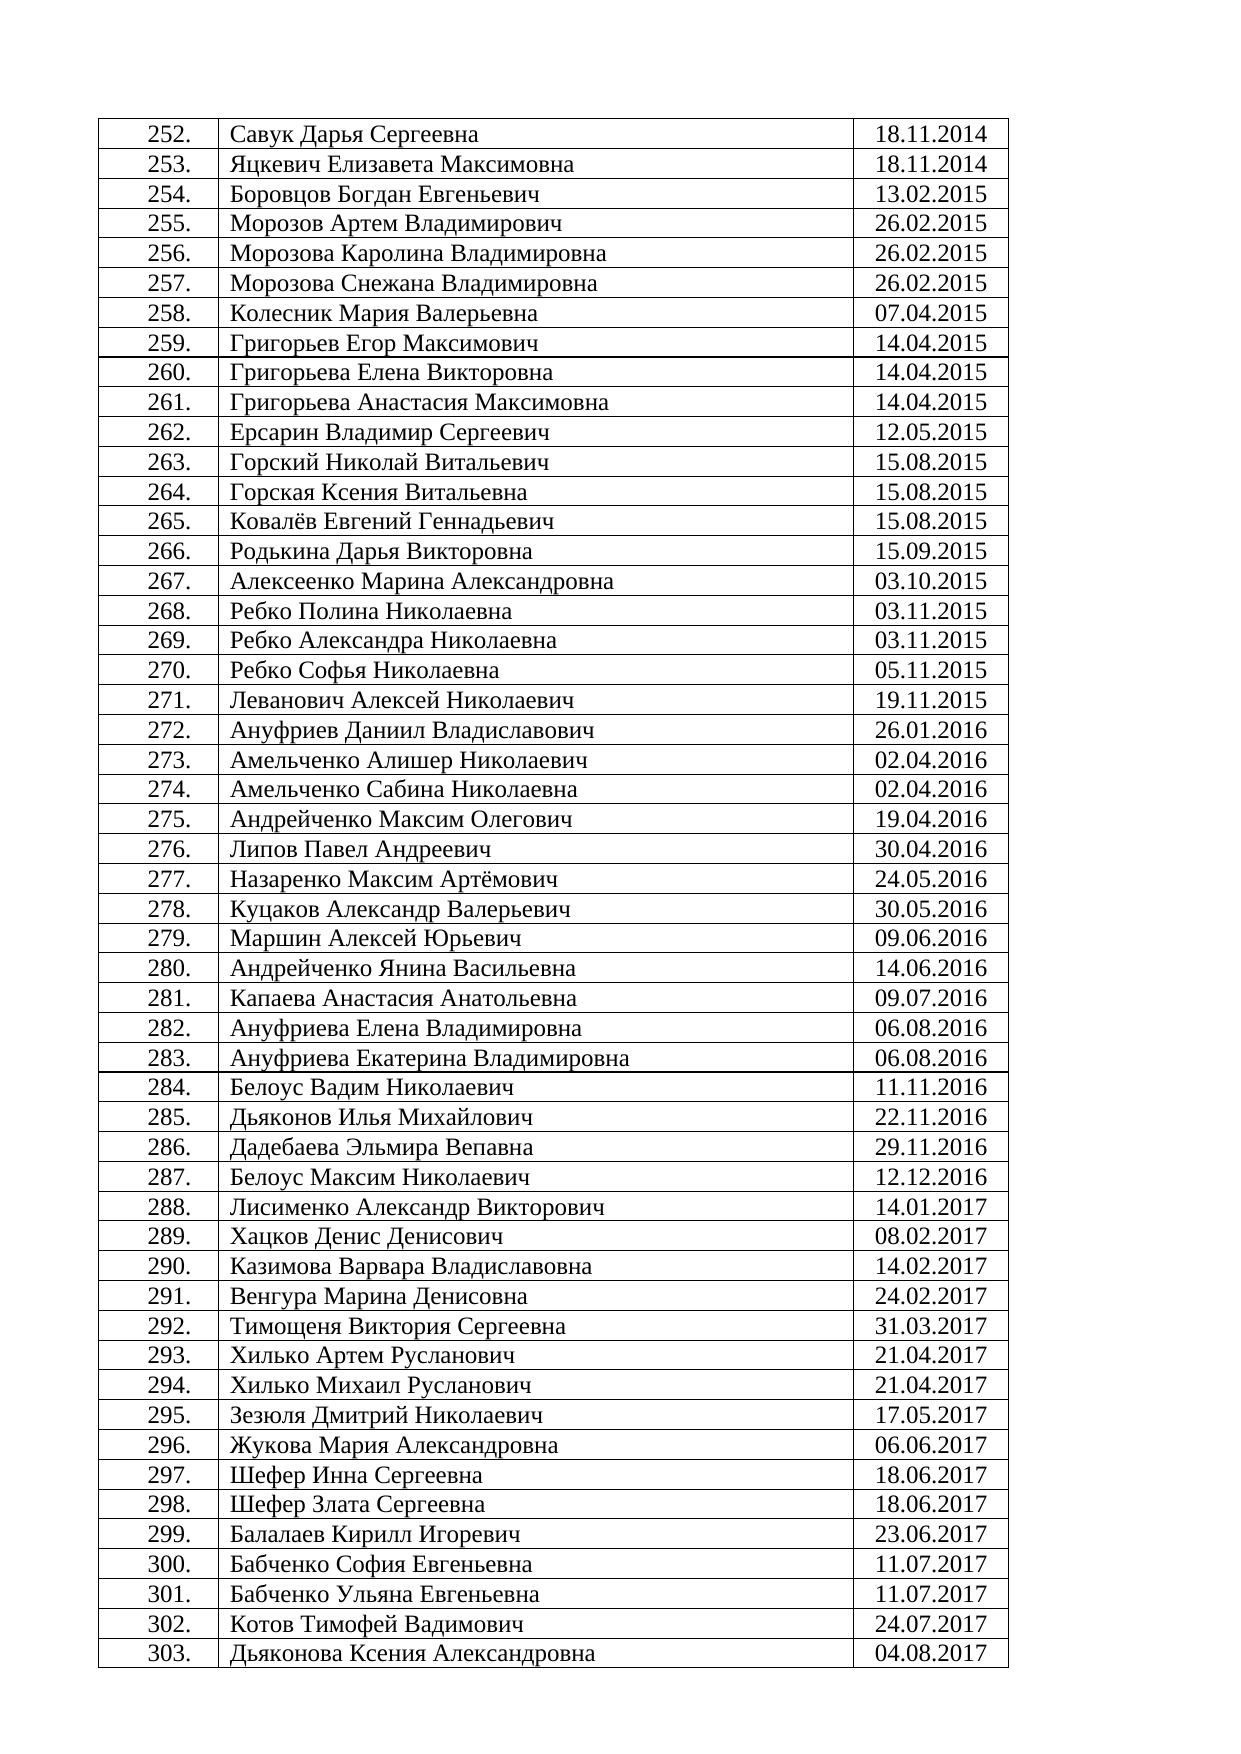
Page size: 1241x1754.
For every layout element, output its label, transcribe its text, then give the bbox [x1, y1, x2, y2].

table_cell [99, 983, 218, 1012]
table_cell 26.02.2015 [854, 238, 1008, 267]
table_cell 31.03.2017 [854, 1311, 1008, 1339]
table_cell 06.06.2017 [854, 1430, 1008, 1459]
table_cell Григорьева Елена Викторовна [219, 358, 853, 386]
table_cell 29.11.2016 [854, 1132, 1008, 1161]
table_cell Андрейченко Максим Олегович [219, 804, 853, 833]
table_cell [99, 536, 218, 565]
table_cell 19.04.2016 [854, 804, 1008, 833]
table_cell [99, 1102, 218, 1131]
table_cell [99, 119, 218, 148]
table_cell Назаренко Максим Артёмович [219, 864, 853, 893]
table_cell 07.04.2015 [854, 298, 1008, 327]
table_cell Куцаков Александр Валерьевич [219, 894, 853, 922]
table_cell Горская Ксения Витальевна [219, 477, 853, 505]
table_cell 05.11.2015 [854, 655, 1008, 684]
table_cell 11.07.2017 [854, 1579, 1008, 1608]
table_cell Ануфриева Екатерина Владимировна [219, 1043, 853, 1071]
table_cell Хацков Денис Денисович [219, 1221, 853, 1250]
table_cell [99, 596, 218, 624]
table_cell [99, 685, 218, 714]
table_cell [99, 924, 218, 952]
table_cell [99, 506, 218, 535]
table_cell [99, 566, 218, 595]
table_cell Хилько Михаил Русланович [219, 1370, 853, 1399]
table_cell 14.02.2017 [854, 1251, 1008, 1280]
table_cell [99, 1251, 218, 1280]
table_cell 21.04.2017 [854, 1370, 1008, 1399]
table_cell 30.05.2016 [854, 894, 1008, 922]
table_cell Андрейченко Янина Васильевна [219, 953, 853, 982]
table_cell 06.08.2016 [854, 1013, 1008, 1042]
table_cell [99, 1073, 218, 1101]
table_cell 18.11.2014 [854, 149, 1008, 178]
table_cell [99, 1519, 218, 1548]
table_cell [99, 1490, 218, 1518]
table_cell Белоус Максим Николаевич [219, 1162, 853, 1191]
table_cell [99, 864, 218, 893]
table_cell [99, 745, 218, 773]
table_cell Амельченко Алишер Николаевич [219, 745, 853, 773]
table_cell Ковалёв Евгений Геннадьевич [219, 506, 853, 535]
table_cell Амельченко Сабина Николаевна [219, 775, 853, 803]
table_cell [99, 447, 218, 476]
table_cell 15.08.2015 [854, 447, 1008, 476]
table_cell [99, 1639, 218, 1667]
table_cell [99, 358, 218, 386]
table_cell 06.08.2016 [854, 1043, 1008, 1071]
table_cell [99, 477, 218, 505]
table_cell [99, 298, 218, 327]
table_cell 12.05.2015 [854, 417, 1008, 446]
table_cell Жукова Мария Александровна [219, 1430, 853, 1459]
table_cell 26.02.2015 [854, 209, 1008, 237]
table_cell [99, 179, 218, 207]
table_cell 03.11.2015 [854, 626, 1008, 654]
table_cell [99, 1281, 218, 1310]
table_cell 30.04.2016 [854, 834, 1008, 863]
table_cell 11.07.2017 [854, 1549, 1008, 1578]
table_cell [99, 417, 218, 446]
table_cell Ануфриева Елена Владимировна [219, 1013, 853, 1042]
table_cell 18.06.2017 [854, 1490, 1008, 1518]
table_cell 23.06.2017 [854, 1519, 1008, 1548]
table_cell 12.12.2016 [854, 1162, 1008, 1191]
table_cell [99, 715, 218, 744]
table_cell Венгура Марина Денисовна [219, 1281, 853, 1310]
table_cell Родькина Дарья Викторовна [219, 536, 853, 565]
table_cell 13.02.2015 [854, 179, 1008, 207]
table_cell Ануфриев Даниил Владиславович [219, 715, 853, 744]
table_cell [99, 953, 218, 982]
table_cell Ребко Александра Николаевна [219, 626, 853, 654]
table_cell [99, 209, 218, 237]
table_cell Савук Дарья Сергеевна [219, 119, 853, 148]
table_cell [99, 1370, 218, 1399]
table_cell Григорьева Анастасия Максимовна [219, 387, 853, 416]
table_cell [99, 1430, 218, 1459]
table_cell [99, 626, 218, 654]
table_cell [99, 1341, 218, 1369]
table_cell Котов Тимофей Вадимович [219, 1609, 853, 1637]
table_cell Алексеенко Марина Александровна [219, 566, 853, 595]
table_cell [99, 1311, 218, 1339]
table_cell Зезюля Дмитрий Николаевич [219, 1400, 853, 1429]
table_cell 03.11.2015 [854, 596, 1008, 624]
table_cell Морозова Каролина Владимировна [219, 238, 853, 267]
table_cell 24.05.2016 [854, 864, 1008, 893]
table_cell [99, 894, 218, 922]
table_cell [99, 149, 218, 178]
table_cell [99, 268, 218, 297]
table_cell [99, 387, 218, 416]
table_cell [99, 1132, 218, 1161]
table_cell [99, 775, 218, 803]
table_cell Ребко Полина Николаевна [219, 596, 853, 624]
table_cell [99, 1221, 218, 1250]
table_cell 02.04.2016 [854, 775, 1008, 803]
table_cell Морозов Артем Владимирович [219, 209, 853, 237]
table_cell Яцкевич Елизавета Максимовна [219, 149, 853, 178]
table_cell [99, 1043, 218, 1071]
table_cell 15.08.2015 [854, 477, 1008, 505]
table_cell 14.04.2015 [854, 358, 1008, 386]
table_cell 26.01.2016 [854, 715, 1008, 744]
table_cell 14.01.2017 [854, 1192, 1008, 1220]
table_cell 03.10.2015 [854, 566, 1008, 595]
table_cell [99, 1460, 218, 1488]
table_cell 18.11.2014 [854, 119, 1008, 148]
table_cell 24.07.2017 [854, 1609, 1008, 1637]
table_cell [99, 328, 218, 356]
table_cell [99, 1162, 218, 1191]
table_cell 15.08.2015 [854, 506, 1008, 535]
table_cell Бабченко Ульяна Евгеньевна [219, 1579, 853, 1608]
table_cell 09.06.2016 [854, 924, 1008, 952]
table_cell Бабченко София Евгеньевна [219, 1549, 853, 1578]
table_cell Шефер Злата Сергеевна [219, 1490, 853, 1518]
table_cell Дьяконов Илья Михайлович [219, 1102, 853, 1131]
table_cell Хилько Артем Русланович [219, 1341, 853, 1369]
table_cell 18.06.2017 [854, 1460, 1008, 1488]
table_cell Маршин Алексей Юрьевич [219, 924, 853, 952]
table_cell 21.04.2017 [854, 1341, 1008, 1369]
table_cell [99, 1192, 218, 1220]
table_cell [99, 655, 218, 684]
table_cell 09.07.2016 [854, 983, 1008, 1012]
table_cell Шефер Инна Сергеевна [219, 1460, 853, 1488]
table_cell Балалаев Кирилл Игоревич [219, 1519, 853, 1548]
table_cell [99, 804, 218, 833]
table_cell 14.06.2016 [854, 953, 1008, 982]
table_cell [99, 1579, 218, 1608]
table_cell Липов Павел Андреевич [219, 834, 853, 863]
table_cell Григорьев Егор Максимович [219, 328, 853, 356]
table_cell 04.08.2017 [854, 1639, 1008, 1667]
table_cell [99, 1609, 218, 1637]
table_cell [99, 834, 218, 863]
table_cell 02.04.2016 [854, 745, 1008, 773]
table_cell Дадебаева Эльмира Вепавна [219, 1132, 853, 1161]
table_cell 14.04.2015 [854, 387, 1008, 416]
table_cell Боровцов Богдан Евгеньевич [219, 179, 853, 207]
table_cell 22.11.2016 [854, 1102, 1008, 1131]
table_cell Колесник Мария Валерьевна [219, 298, 853, 327]
table_cell Дьяконова Ксения Александровна [219, 1639, 853, 1667]
table_cell 17.05.2017 [854, 1400, 1008, 1429]
table_cell 15.09.2015 [854, 536, 1008, 565]
table_cell 19.11.2015 [854, 685, 1008, 714]
table_cell Лисименко Александр Викторович [219, 1192, 853, 1220]
table_cell Тимощеня Виктория Сергеевна [219, 1311, 853, 1339]
table_cell [99, 1400, 218, 1429]
table_cell Морозова Снежана Владимировна [219, 268, 853, 297]
table_cell Леванович Алексей Николаевич [219, 685, 853, 714]
table_cell Ребко Софья Николаевна [219, 655, 853, 684]
table_cell 26.02.2015 [854, 268, 1008, 297]
table_cell 08.02.2017 [854, 1221, 1008, 1250]
table_cell 11.11.2016 [854, 1073, 1008, 1101]
table_cell Ерсарин Владимир Сергеевич [219, 417, 853, 446]
table_cell Горский Николай Витальевич [219, 447, 853, 476]
table_cell 14.04.2015 [854, 328, 1008, 356]
table_cell Белоус Вадим Николаевич [219, 1073, 853, 1101]
table_cell [99, 238, 218, 267]
table_cell [99, 1013, 218, 1042]
table_cell Капаева Анастасия Анатольевна [219, 983, 853, 1012]
table_cell 24.02.2017 [854, 1281, 1008, 1310]
table_cell [99, 1549, 218, 1578]
table_cell Казимова Варвара Владиславовна [219, 1251, 853, 1280]
